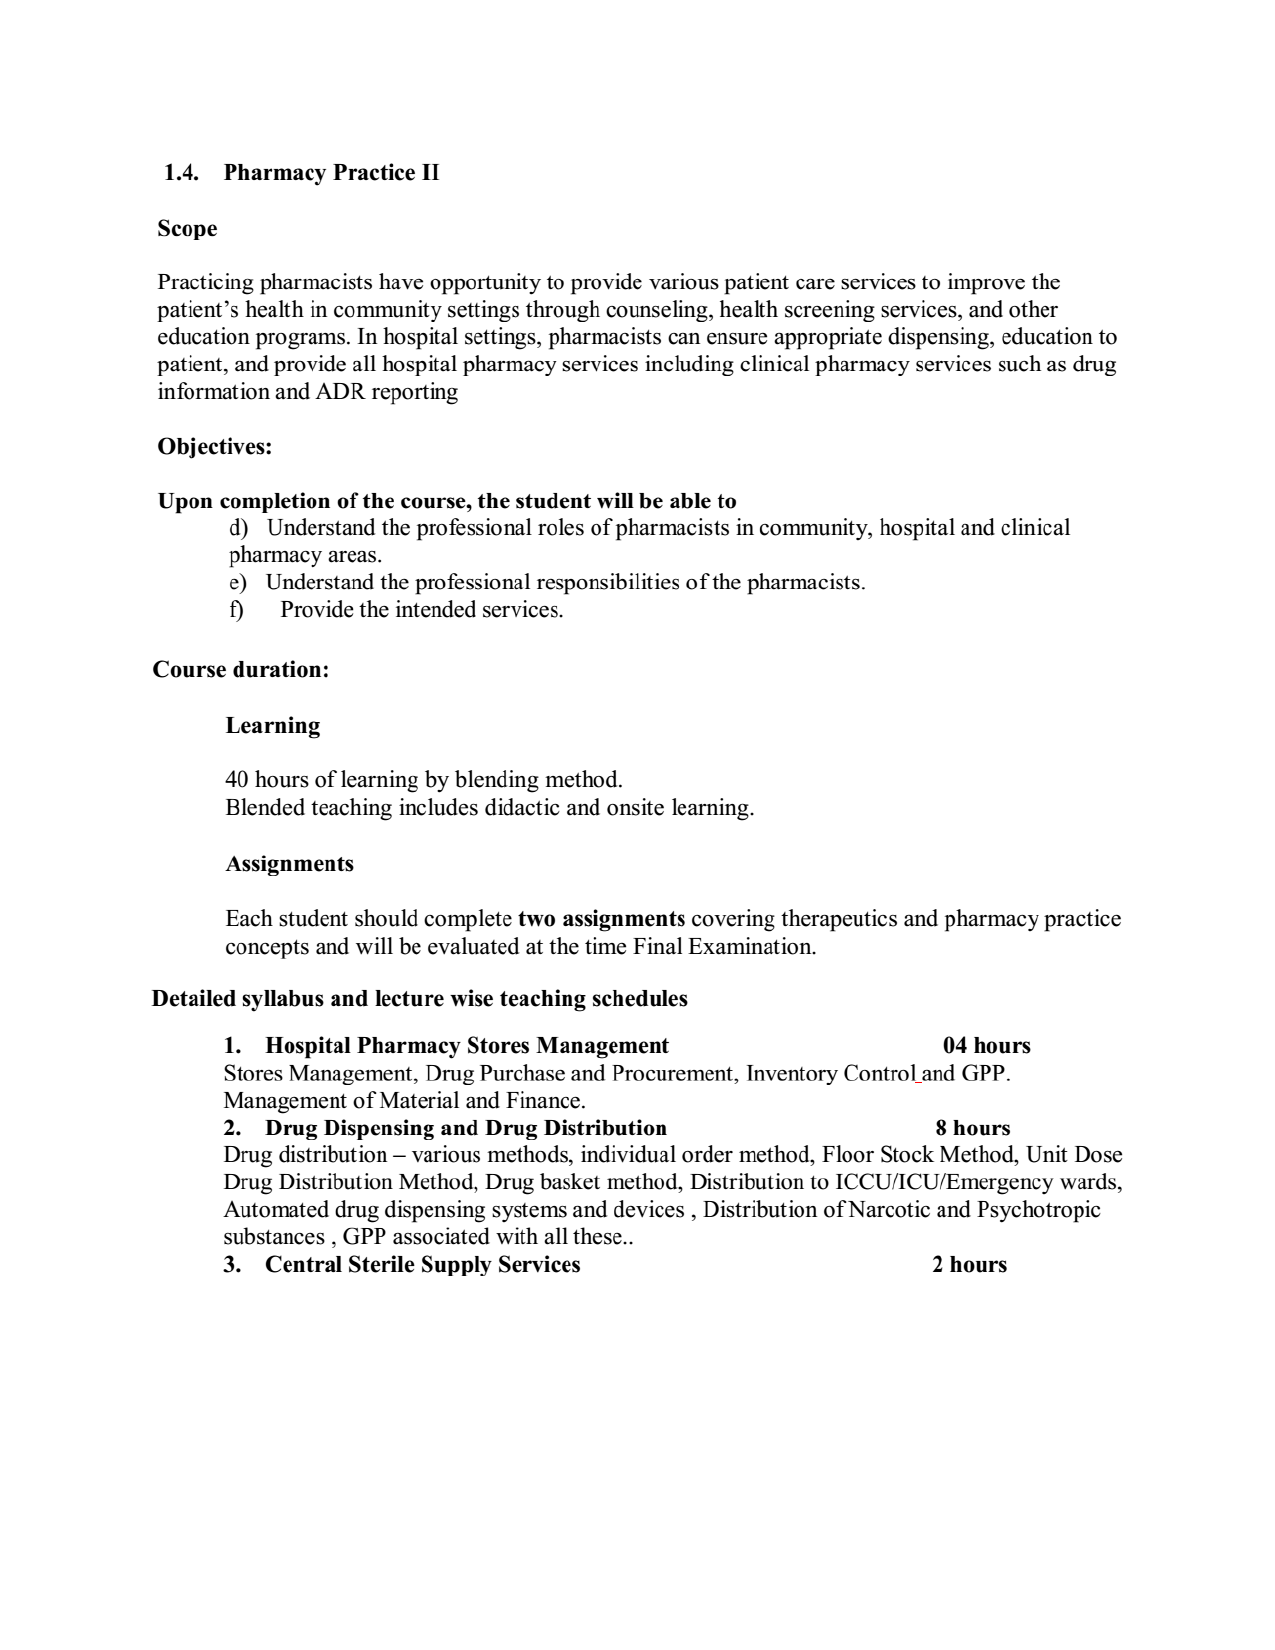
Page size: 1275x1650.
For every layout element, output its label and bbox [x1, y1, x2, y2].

picture [150, 150, 1125, 631]
picture [150, 983, 1125, 1276]
picture [150, 655, 1125, 959]
